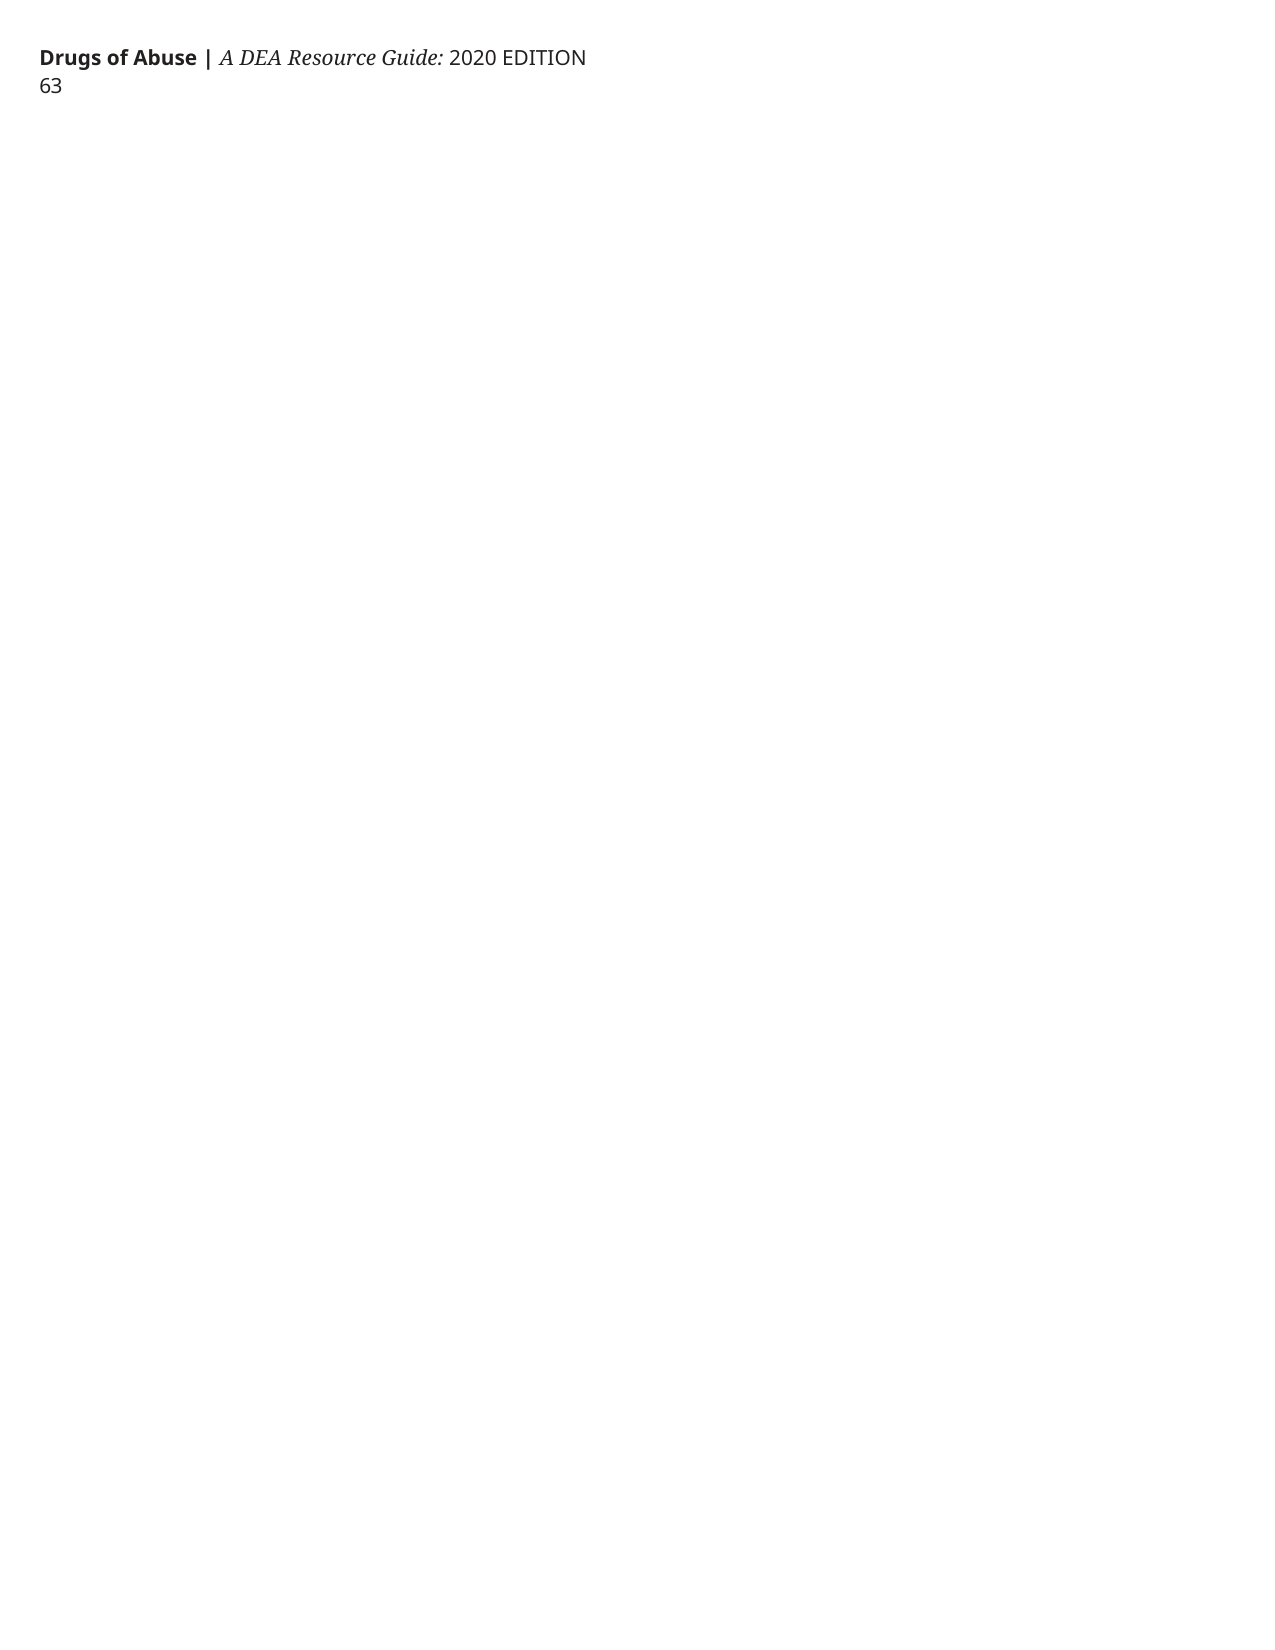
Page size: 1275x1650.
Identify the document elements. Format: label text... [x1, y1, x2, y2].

text Drugs of Abuse | A DEA Resource Guide: 2020 EDITION 63 [39, 43, 607, 100]
